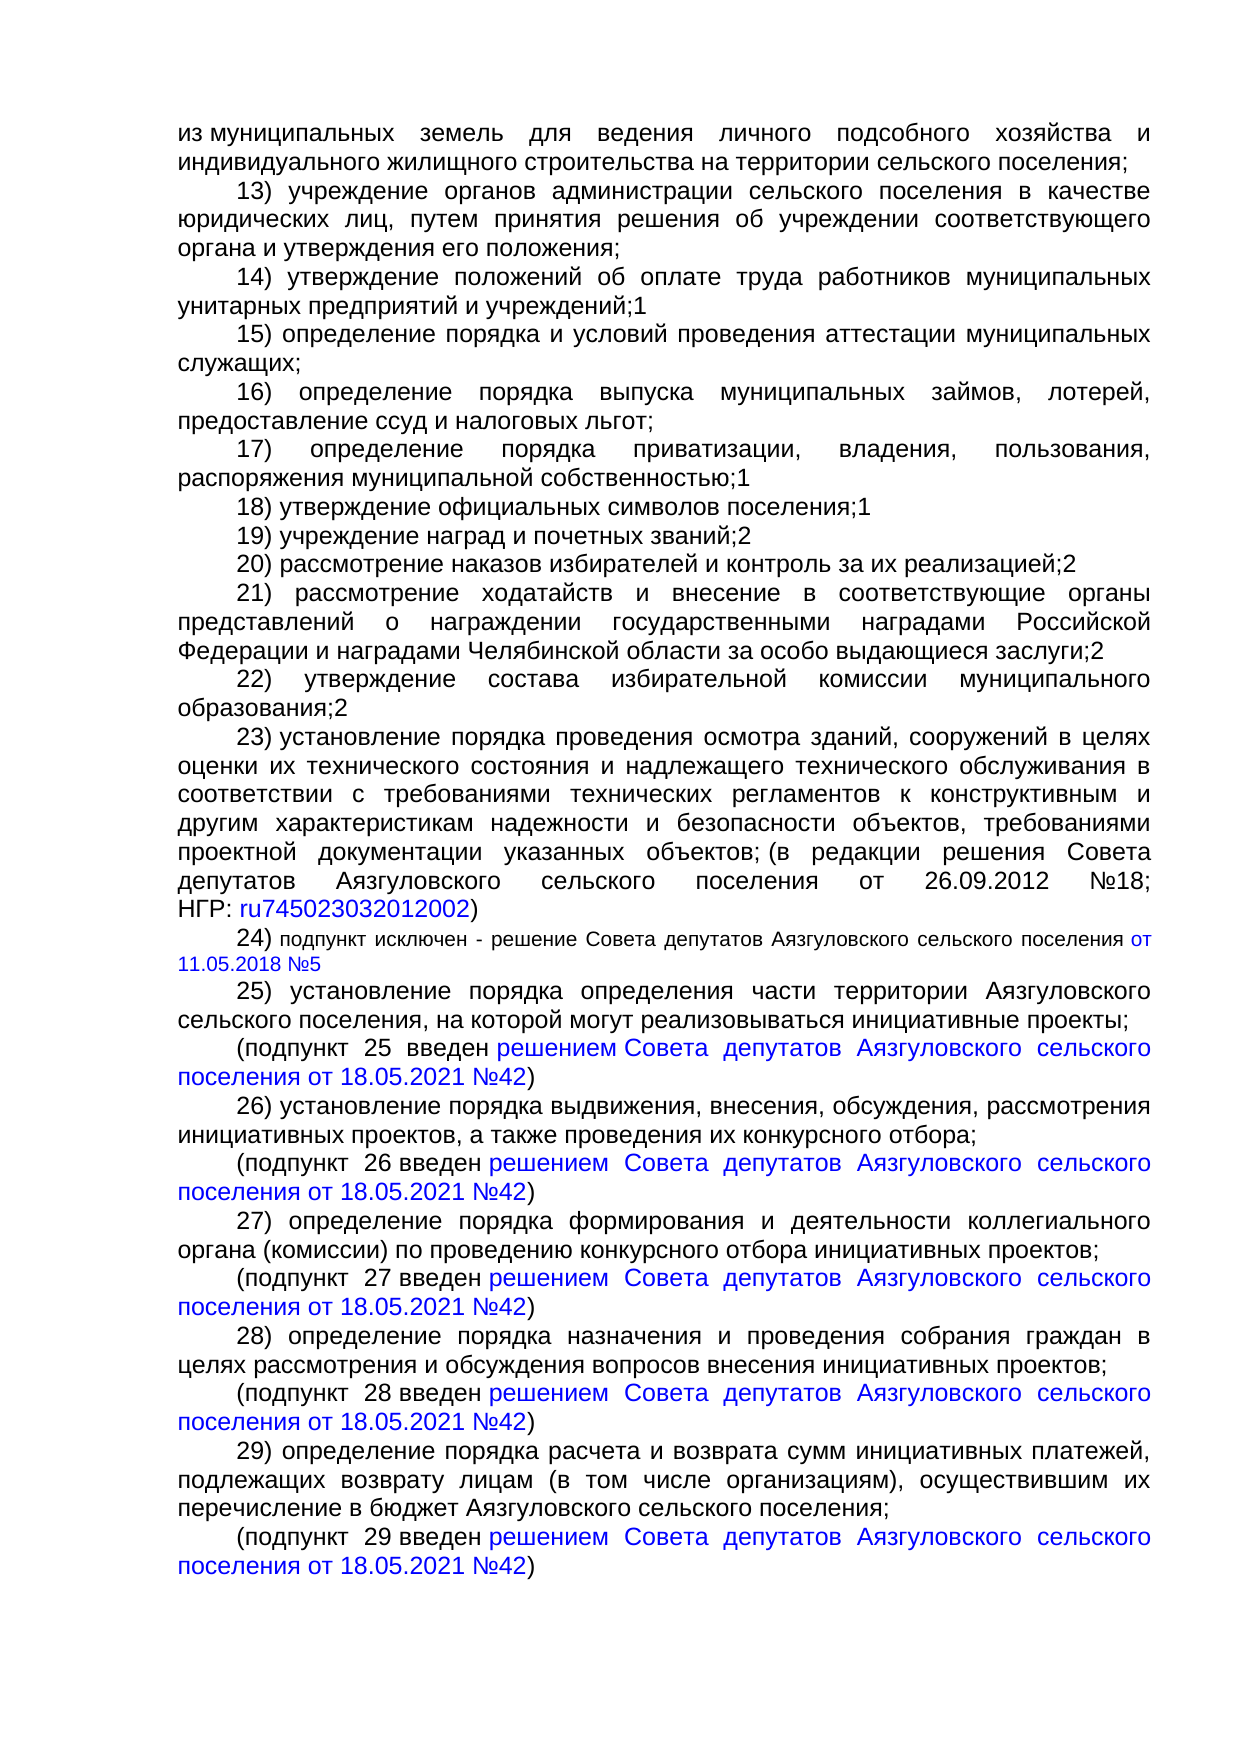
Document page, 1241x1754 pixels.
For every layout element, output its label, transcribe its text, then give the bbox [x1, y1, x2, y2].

text 25) установление порядка определения части территории Аязгуловского сельского поселения, на которой могут реализовываться инициативные проекты; [177, 976, 1152, 1033]
text 27) определение порядка формирования и деятельности коллегиального органа (комиссии) по проведению конкурсного отбора инициативных проектов; [177, 1206, 1152, 1263]
text 22) утверждение состава избирательной комиссии муниципального образования;2 [177, 664, 1152, 722]
text 18) утверждение официальных символов поселения;1 [177, 492, 1152, 521]
text 17) определение порядка приватизации, владения, пользования, распоряжения муниципальной собственностью;1 [177, 434, 1152, 492]
text 15) определение порядка и условий проведения аттестации муниципальных служащих; [177, 319, 1152, 377]
text 19) учреждение наград и почетных званий;2 [177, 521, 1152, 549]
text 23) установление порядка проведения осмотра зданий, сооружений в целях оценки их технического состояния и надлежащего технического обслуживания в соответствии с требованиями технических регламентов к конструктивным и другим характеристикам надежности и безопасности объектов, требованиями проектной документации указанных объектов; (в редакции решения Совета депутатов Аязгуловского сельского поселения от 26.09.2012 №18; НГР: ru745023032012002) [177, 722, 1152, 923]
text 20) рассмотрение наказов избирателей и контроль за их реализацией;2 [177, 549, 1152, 578]
text (подпункт 28 введен решением Совета депутатов Аязгуловского сельского поселения от 18.05.2021 №42) [177, 1378, 1152, 1436]
text 13) учреждение органов администрации сельского поселения в качестве юридических лиц, путем принятия решения об учреждении соответствующего органа и утверждения его положения; [177, 176, 1152, 262]
text 21) рассмотрение ходатайств и внесение в соответствующие органы представлений о награждении государственными наградами Российской Федерации и наградами Челябинской области за особо выдающиеся заслуги;2 [177, 578, 1152, 664]
text 24) подпункт исключен - решение Совета депутатов Аязгуловского сельского поселения от 11.05.2018 №5 [177, 923, 1152, 976]
text (подпункт 29 введен решением Совета депутатов Аязгуловского сельского поселения от 18.05.2021 №42) [177, 1522, 1152, 1579]
text (подпункт 25 введен решением Совета депутатов Аязгуловского сельского поселения от 18.05.2021 №42) [177, 1033, 1152, 1091]
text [177, 118, 1152, 176]
text 29) определение порядка расчета и возврата сумм инициативных платежей, подлежащих возврату лицам (в том числе организациям), осуществившим их перечисление в бюджет Аязгуловского сельского поселения; [177, 1436, 1152, 1522]
text 28) определение порядка назначения и проведения собрания граждан в целях рассмотрения и обсуждения вопросов внесения инициативных проектов; [177, 1321, 1152, 1378]
text (подпункт 26 введен решением Совета депутатов Аязгуловского сельского поселения от 18.05.2021 №42) [177, 1148, 1152, 1206]
text (подпункт 27 введен решением Совета депутатов Аязгуловского сельского поселения от 18.05.2021 №42) [177, 1263, 1152, 1321]
text 26) установление порядка выдвижения, внесения, обсуждения, рассмотрения инициативных проектов, а также проведения их конкурсного отбора; [177, 1091, 1152, 1148]
text 14) утверждение положений об оплате труда работников муниципальных унитарных предприятий и учреждений;1 [177, 262, 1152, 319]
text 16) определение порядка выпуска муниципальных займов, лотерей, предоставление ссуд и налоговых льгот; [177, 377, 1152, 434]
